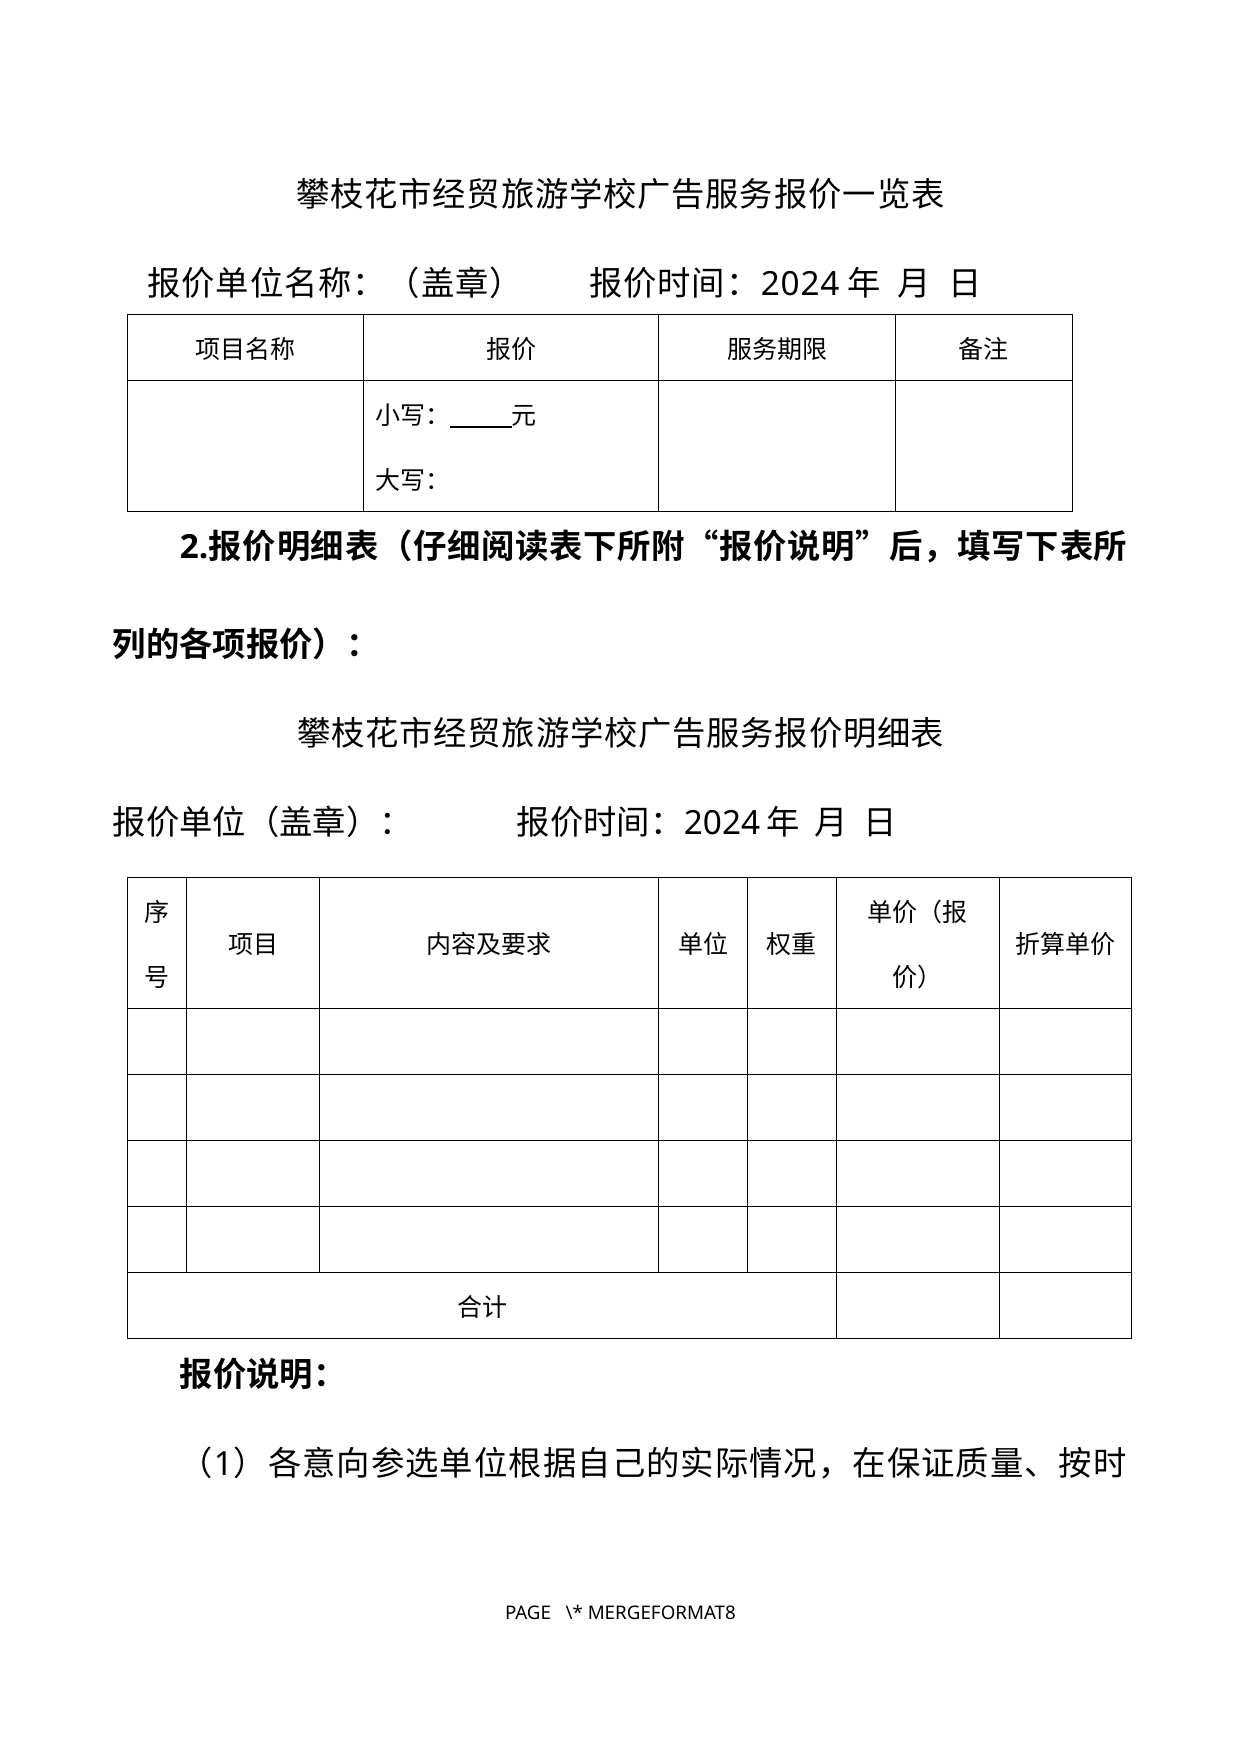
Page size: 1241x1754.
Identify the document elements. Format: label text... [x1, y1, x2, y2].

table_cell [187, 1207, 319, 1272]
table_header 权重 [748, 878, 836, 1008]
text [112, 1428, 1128, 1493]
table_cell [748, 1009, 836, 1074]
table_cell [1000, 1009, 1131, 1074]
table_cell 合计 [128, 1273, 836, 1338]
text 2.报价明细表（仔细阅读表下所附“报价说明”后，填写下表所列的各项报价）： [112, 512, 1128, 674]
table_cell [659, 1207, 747, 1272]
table_header 项目名称 [128, 315, 363, 380]
table_cell [837, 1207, 999, 1272]
table_cell [837, 1075, 999, 1140]
table_cell 小写： 元 大写： [364, 381, 658, 511]
table_cell [748, 1141, 836, 1206]
table_cell [659, 1009, 747, 1074]
table_cell [320, 1075, 658, 1140]
text 报价说明： [112, 1339, 1128, 1404]
table_cell [187, 1141, 319, 1206]
table_header 折算单价 [1000, 878, 1131, 1008]
table_cell [659, 381, 895, 511]
table_cell [1000, 1141, 1131, 1206]
table_cell [128, 1075, 186, 1140]
table_cell [1000, 1273, 1131, 1338]
table_cell [837, 1141, 999, 1206]
table_header 内容及要求 [320, 878, 658, 1008]
table_cell [659, 1075, 747, 1140]
table_cell [187, 1009, 319, 1074]
table_cell [837, 1273, 999, 1338]
table_cell [128, 381, 363, 511]
table_header 单位 [659, 878, 747, 1008]
table_header 项目 [187, 878, 319, 1008]
table_cell [320, 1009, 658, 1074]
table_cell [748, 1075, 836, 1140]
text 报价单位（盖章）： 报价时间：2024年 月 日 [112, 788, 1128, 853]
table_header 单价（报价） [837, 878, 999, 1008]
table_header 备注 [896, 315, 1072, 380]
table_cell [896, 381, 1072, 511]
text 攀枝花市经贸旅游学校广告服务报价明细表 [112, 698, 1128, 763]
text 报价单位名称：（盖章） 报价时间：2024年 月 日 [112, 249, 1128, 314]
table_header 序号 [128, 878, 186, 1008]
table_header 报价 [364, 315, 658, 380]
table_cell [837, 1009, 999, 1074]
table_cell [320, 1207, 658, 1272]
table_cell [128, 1009, 186, 1074]
table_cell [1000, 1207, 1131, 1272]
table_cell [1000, 1075, 1131, 1140]
table_cell [187, 1075, 319, 1140]
table_header 服务期限 [659, 315, 895, 380]
table_cell [128, 1141, 186, 1206]
table_cell [748, 1207, 836, 1272]
table_cell [659, 1141, 747, 1206]
table_cell [320, 1141, 658, 1206]
text 攀枝花市经贸旅游学校广告服务报价一览表 [112, 160, 1128, 225]
table_cell [128, 1207, 186, 1272]
